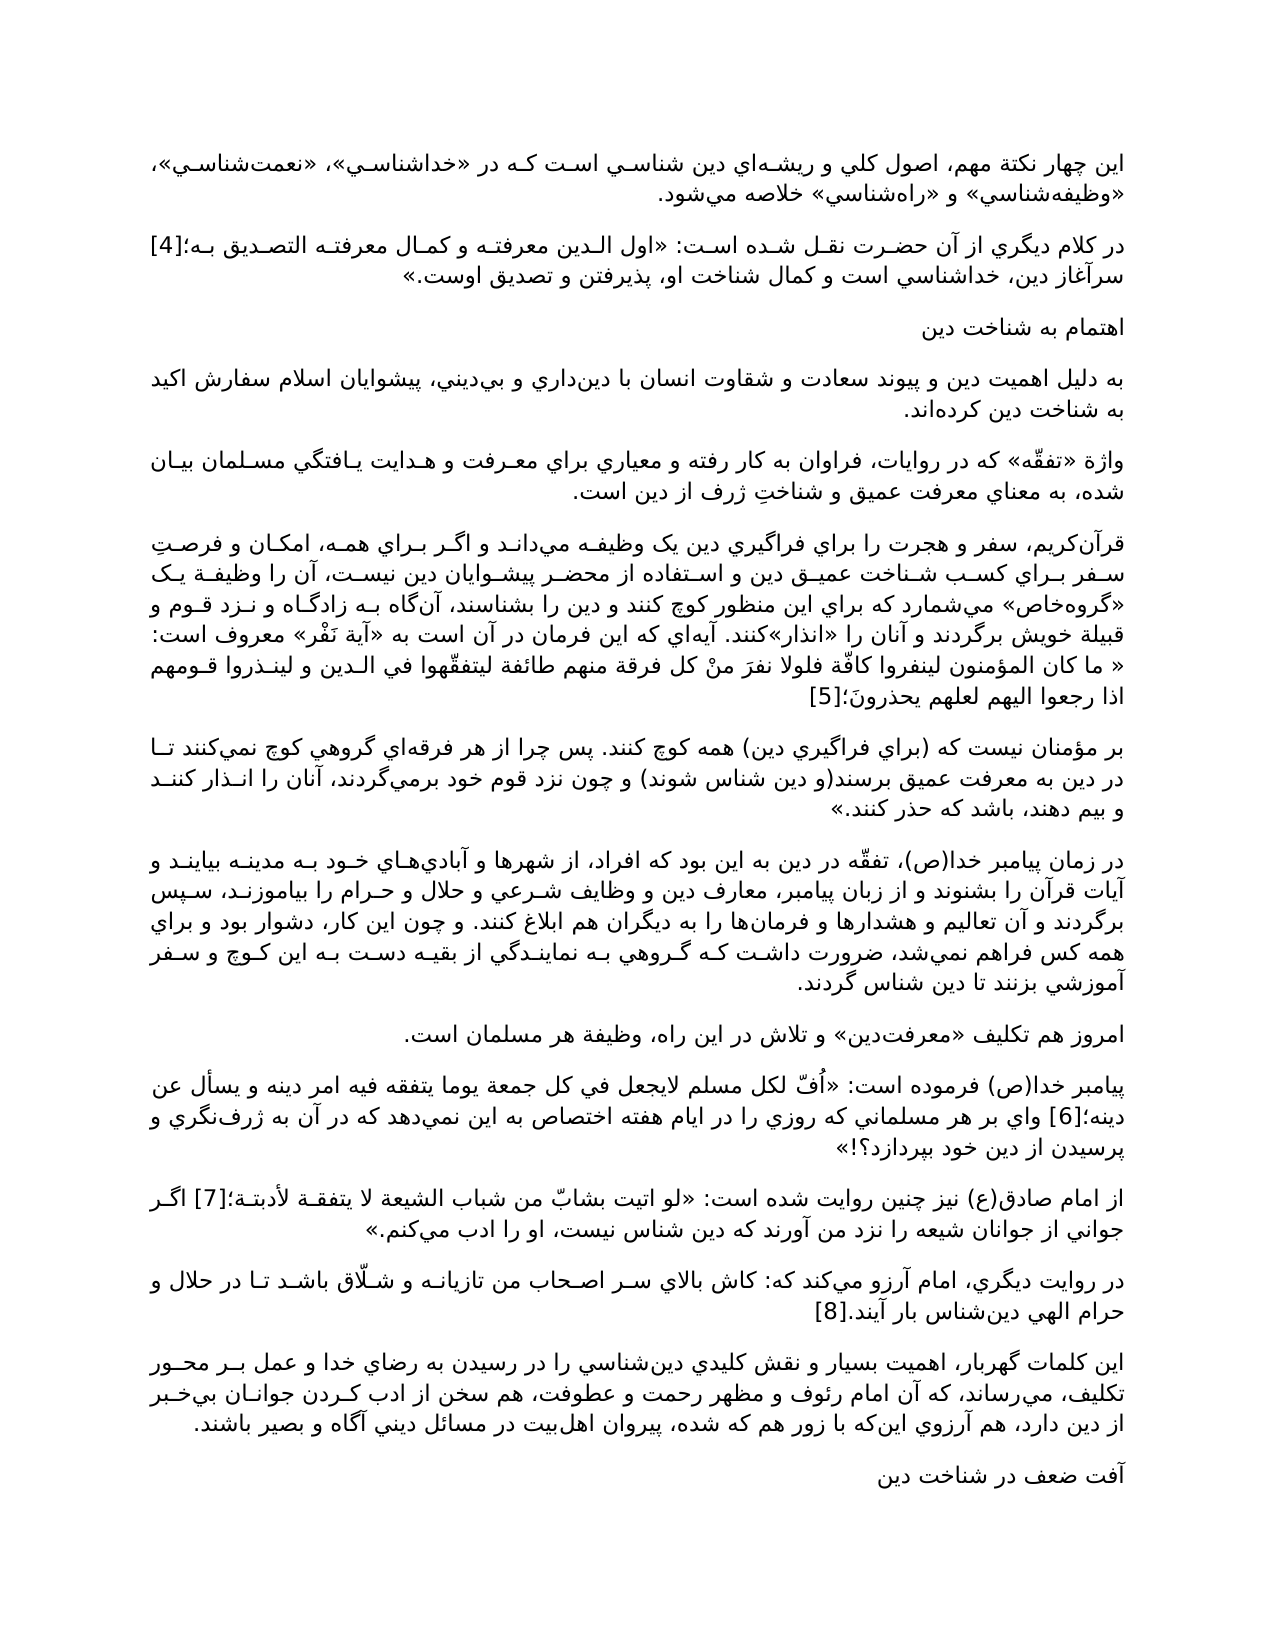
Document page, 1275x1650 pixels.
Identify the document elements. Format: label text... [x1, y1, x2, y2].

text اين کلمات گهربار، اهميت بسيار و نقش کليدي دين‌شناسي را در رسيدن به رضاي خدا و عمل بر محور تکليف، مي‌رساند، که آن امام رئوف و مظهر رحمت و عطوفت، هم سخن از ادب کردن جوانان بي‌خبر از دين دارد، هم آرزوي اين‌که با زور هم که شده، پيروان اهل‌بيت در مسائل ديني آگاه و بصير باشند. [150, 1349, 1125, 1437]
text از امام صادق(ع) نيز چنين روايت شده است: «لو اتيت بشابّ من شباب الشيعة لا يتفقة لأدبتة؛[7] اگر جواني از جوانان شيعه را نزد من آورند که دين شناس نيست، او را ادب مي‌کنم.» [150, 1185, 1125, 1242]
text پيامبر خدا(ص) فرموده است: «اُفّ لکل مسلم لايجعل في کل جمعة يوما يتفقه فيه امر دينه و يسأل عن دينه؛[6] واي بر هر مسلماني که روزي را در ايام هفته اختصاص به اين نمي‌دهد که در آن به ژرف‌نگري و پرسيدن از دين خود بپردازد؟!» [150, 1072, 1125, 1160]
text اين چهار نکتة مهم، اصول کلي و ريشه‌اي دين شناسي است که در «خداشناسي»، «نعمت‌شناسي»، «وظيفه‌شناسي» و «راه‌شناسي» خلاصه مي‌شود. [150, 150, 1125, 207]
text قرآن‌کريم، سفر و هجرت را براي فراگيري دين يک وظيفه مي‌داند و اگر براي همه، امکان و فرصتِ سفر براي کسب شناخت عميق دين و استفاده از محضر پيشوايان دين نيست، آن را وظيفة يک «گروه‌خاص» مي‌شمارد که براي اين منظور کوچ کنند و دين را بشناسند، آن‌گاه به زادگاه و نزد قوم و قبيلة خويش برگردند و آنان را «انذار»کنند. آيه‌اي که اين فرمان در آن است به «آية نَفْر» معروف است: « ما کان المؤمنون لينفروا کافّة فلولا نفرَ منْ کل فرقة منهم طائفة ليتفقّهوا في الدين و لينذروا قومهم اذا رجعوا اليهم لعلهم يحذرونَ؛[5] [150, 530, 1125, 709]
text واژة «تفقّه» که در روايات، فراوان به کار رفته و معياري براي معرفت و هدايت يافتگي مسلمان بيان شده، به معناي معرفت عميق و شناختِ ژرف از دين است. [150, 448, 1125, 505]
text در کلام ديگري از آن حضرت نقل شده است: «اول الدين معرفته و کمال معرفته التصديق به؛[4] سرآغاز دين، خداشناسي است و کمال شناخت او، پذيرفتن و تصديق اوست.» [150, 232, 1125, 289]
text در زمان پيامبر خدا(ص)، تفقّه در دين به اين بود که افراد، از شهرها و آبادي‌هاي خود به مدينه بيايند و آيات قرآن را بشنوند و از زبان پيامبر، معارف دين و وظايف شرعي و حلال و حرام را بياموزند، سپس برگردند و آن تعاليم و هشدارها و فرمان‌ها را به ديگران هم ابلاغ کنند. و چون اين کار، دشوار بود و براي همه کس فراهم نمي‌شد، ضرورت داشت که گروهي به نمايندگي از بقيه دست به اين کوچ و سفر آموزشي بزنند تا دين شناس گردند. [150, 847, 1125, 996]
text در روايت ديگري، امام آرزو مي‌کند که: کاش بالاي سر اصحاب من تازيانه و شلّاق باشد تا در حلال و حرام الهي دين‌شناس بار آيند.[8] [150, 1267, 1125, 1324]
text اهتمام به شناخت دين [150, 314, 1125, 341]
text بر مؤمنان نيست که (براي فراگيري دين) همه کوچ کنند. پس چرا از هر فرقه‌اي گروهي کوچ نمي‌کنند تا در دين به معرفت عميق برسند(و دين شناس شوند) و چون نزد قوم خود برمي‌گردند، آنان را انذار کنند و بيم دهند، باشد که حذر کنند.» [150, 734, 1125, 822]
text امروز هم تکليف «معرفت‌دين» و تلاش در اين راه، وظيفة هر مسلمان است. [150, 1021, 1125, 1048]
text به دليل اهميت دين و پيوند سعادت و شقاوت انسان با دين‌داري و بي‌ديني، پيشوايان اسلام سفارش اکيد به شناخت دين کرده‌اند. [150, 366, 1125, 423]
text آفت ضعف در شناخت دين [150, 1462, 1125, 1489]
